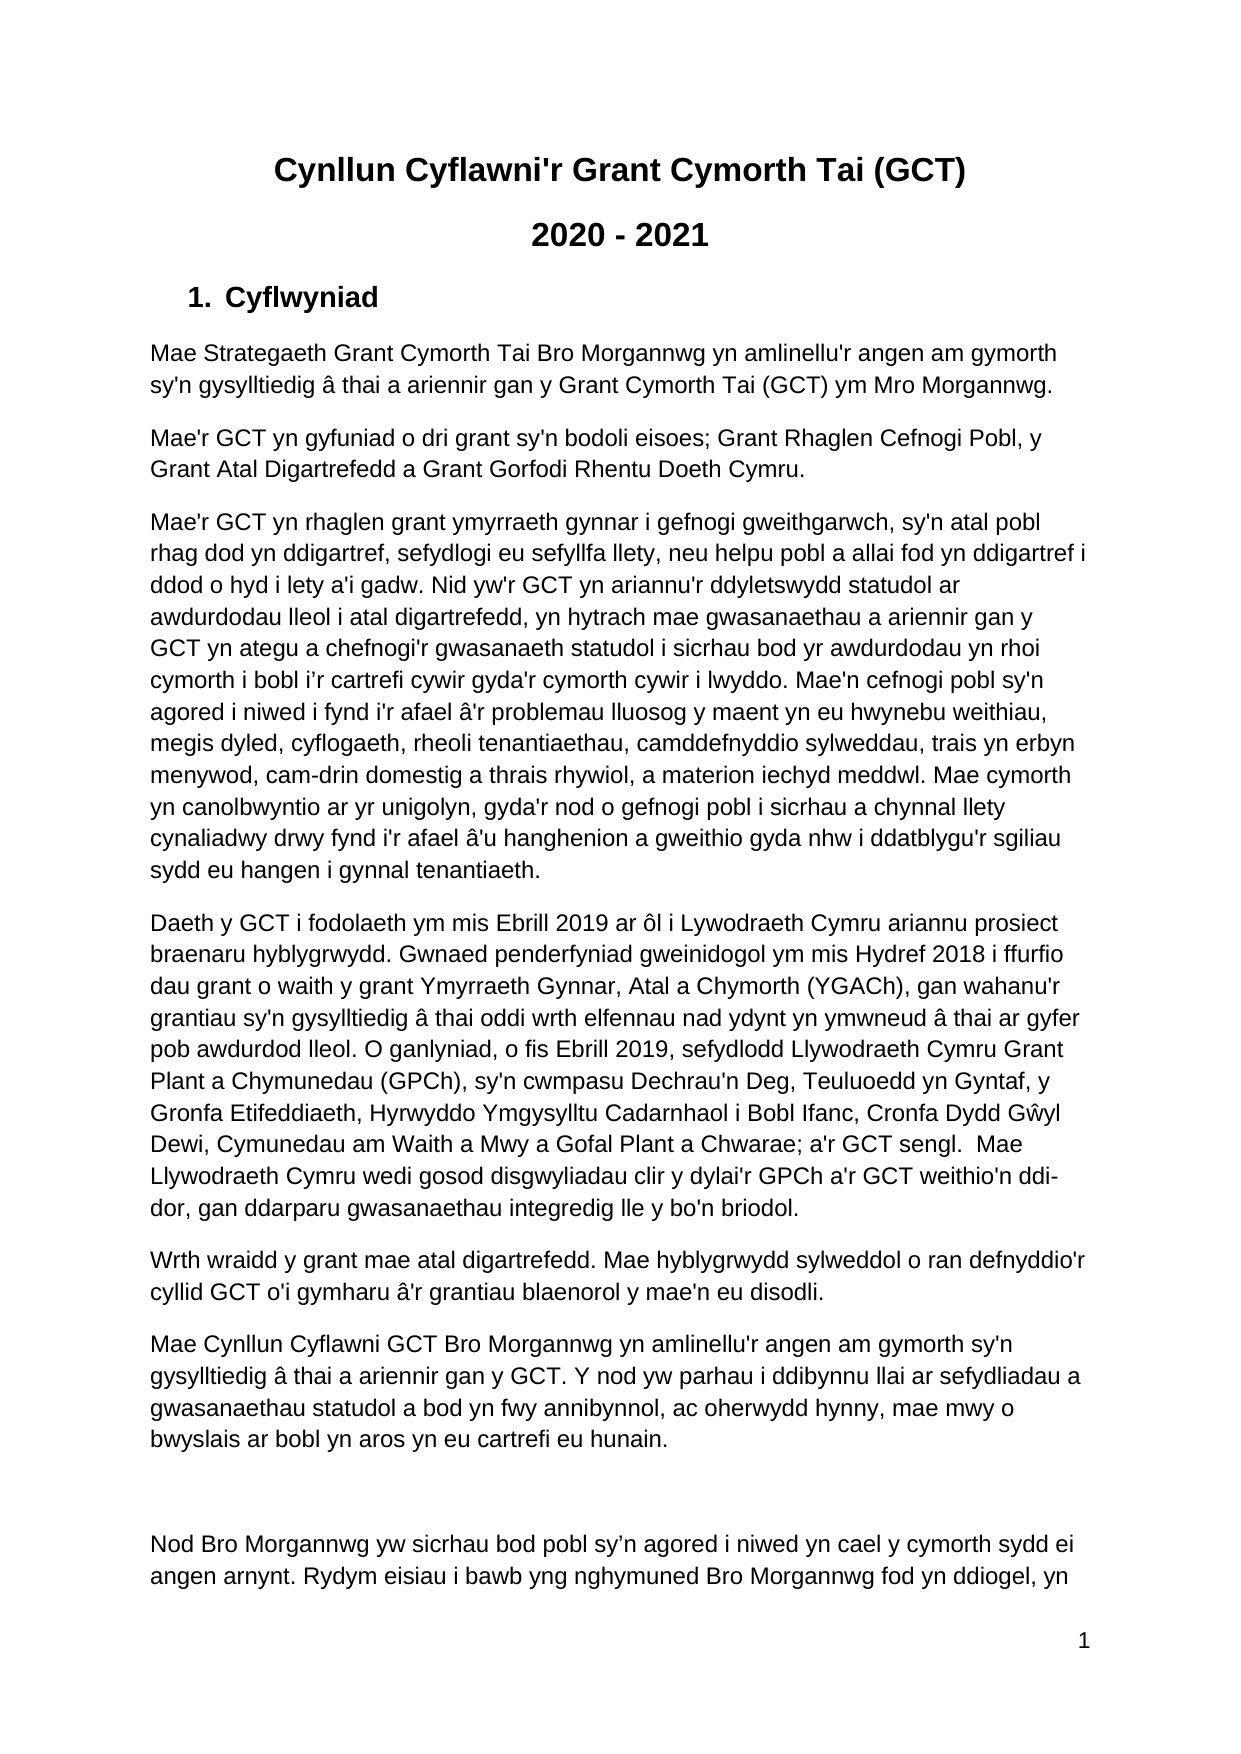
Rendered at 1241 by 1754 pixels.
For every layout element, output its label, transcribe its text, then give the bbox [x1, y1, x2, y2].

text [150, 1530, 1090, 1589]
text Mae Cynllun Cyflawni GCT Bro Morgannwg yn amlinellu'r angen am gymorth sy'n gysylltiedig â thai a ariennir gan y GCT. Y nod yw parhau i ddibynnu llai ar sefydliadau a gwasanaethau statudol a bod yn fwy annibynnol, ac oherwydd hynny, mae mwy o bwyslais ar bobl yn aros yn eu cartrefi eu hunain. [150, 1330, 1090, 1453]
text Cynllun Cyflawni'r Grant Cymorth Tai (GCT) [150, 150, 1090, 188]
text Wrth wraidd y grant mae atal digartrefedd. Mae hyblygrwydd sylweddol o ran defnyddio'r cyllid GCT o'i gymharu â'r grantiau blaenorol y mae'n eu disodli. [150, 1246, 1090, 1305]
text Mae'r GCT yn gyfuniad o dri grant sy'n bodoli eisoes; Grant Rhaglen Cefnogi Pobl, y Grant Atal Digartrefedd a Grant Gorfodi Rhentu Doeth Cymru. [150, 423, 1090, 483]
text Mae'r GCT yn rhaglen grant ymyrraeth gynnar i gefnogi gweithgarwch, sy'n atal pobl rhag dod yn ddigartref, sefydlogi eu sefyllfa llety, neu helpu pobl a allai fod yn ddigartref i ddod o hyd i lety a'i gadw. Nid yw'r GCT yn ariannu'r ddyletswydd statudol ar awdurdodau lleol i atal digartrefedd, yn hytrach mae gwasanaethau a ariennir gan y GCT yn ategu a chefnogi'r gwasanaeth statudol i sicrhau bod yr awdurdodau yn rhoi cymorth i bobl i’r cartrefi cywir gyda'r cymorth cywir i lwyddo. Mae'n cefnogi pobl sy'n agored i niwed i fynd i'r afael â'r problemau lluosog y maent yn eu hwynebu weithiau, megis dyled, cyflogaeth, rheoli tenantiaethau, camddefnyddio sylweddau, trais yn erbyn menywod, cam-drin domestig a thrais rhywiol, a materion iechyd meddwl. Mae cymorth yn canolbwyntio ar yr unigolyn, gyda'r nod o gefnogi pobl i sicrhau a chynnal llety cynaliadwy drwy fynd i'r afael â'u hanghenion a gweithio gyda nhw i ddatblygu'r sgiliau sydd eu hangen i gynnal tenantiaeth. [150, 508, 1090, 884]
text 2020 - 2021 [150, 215, 1090, 253]
text Daeth y GCT i fodolaeth ym mis Ebrill 2019 ar ôl i Lywodraeth Cymru ariannu prosiect braenaru hyblygrwydd. Gwnaed penderfyniad gweinidogol ym mis Hydref 2018 i ffurfio dau grant o waith y grant Ymyrraeth Gynnar, Atal a Chymorth (YGACh), gan wahanu'r grantiau sy'n gysylltiedig â thai oddi wrth elfennau nad ydynt yn ymwneud â thai ar gyfer pob awdurdod lleol. O ganlyniad, o fis Ebrill 2019, sefydlodd Llywodraeth Cymru Grant Plant a Chymunedau (GPCh), sy'n cwmpasu Dechrau'n Deg, Teuluoedd yn Gyntaf, y Gronfa Etifeddiaeth, Hyrwyddo Ymgysylltu Cadarnhaol i Bobl Ifanc, Cronfa Dydd Gŵyl Dewi, Cymunedau am Waith a Mwy a Gofal Plant a Chwarae; a'r GCT sengl. Mae Llywodraeth Cymru wedi gosod disgwyliadau clir y dylai'r GPCh a'r GCT weithio'n ddi-dor, gan ddarparu gwasanaethau integredig lle y bo'n briodol. [150, 908, 1090, 1221]
list Cyflwyniad [187, 280, 1090, 313]
text Mae Strategaeth Grant Cymorth Tai Bro Morgannwg yn amlinellu'r angen am gymorth sy'n gysylltiedig â thai a ariennir gan y Grant Cymorth Tai (GCT) ym Mro Morgannwg. [150, 339, 1090, 399]
